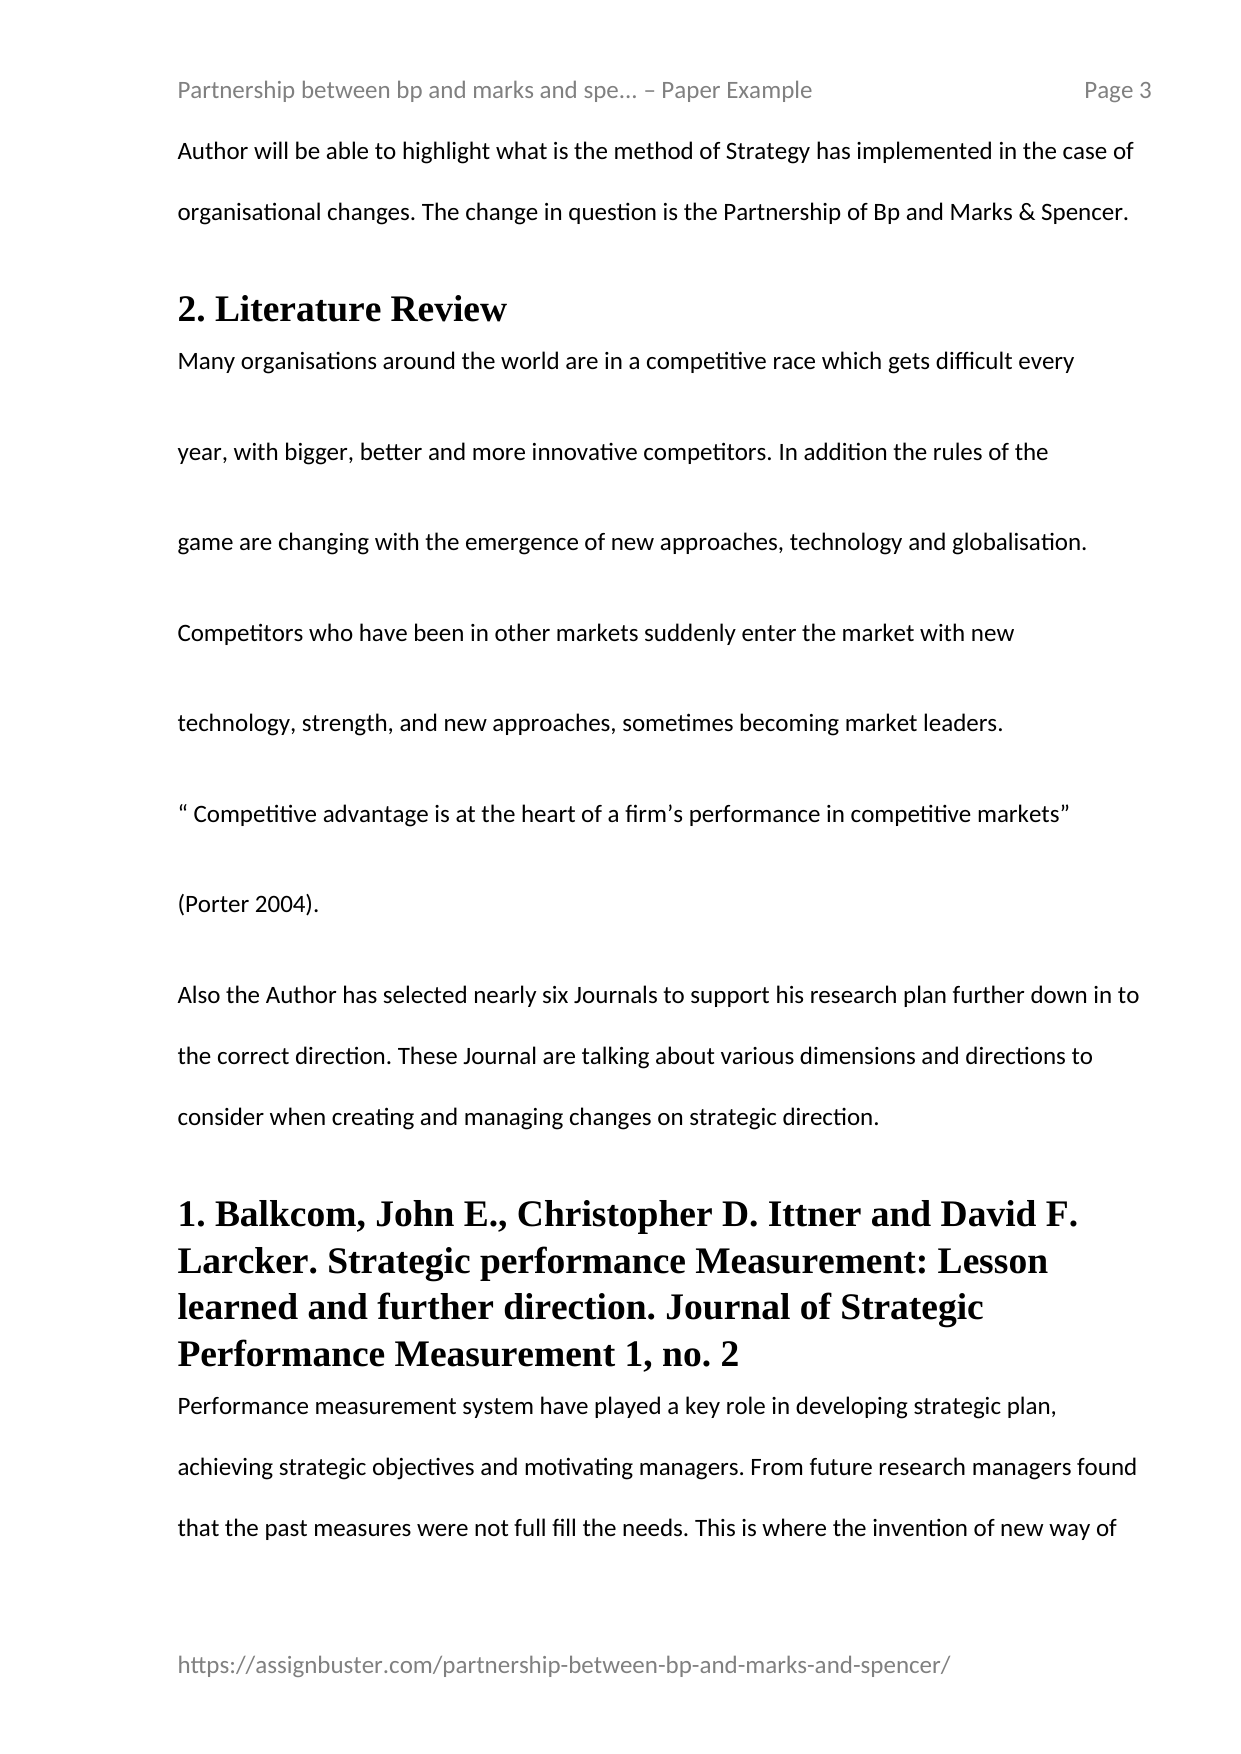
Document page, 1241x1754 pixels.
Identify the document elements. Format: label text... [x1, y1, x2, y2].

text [177, 135, 1152, 226]
text game are changing with the emergence of new approaches, technology and globalisation. [177, 526, 1152, 557]
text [177, 1390, 1152, 1543]
subtitle 1. Balkcom, John E., Christopher D. Ittner and David F. Larcker. Strategic performance Measurement: Lesson learned and further direction. Journal of Strategic Performance Measurement 1, no. 2 [177, 1192, 1152, 1374]
text (Porter 2004). [177, 888, 1152, 919]
text Competitors who have been in other markets suddenly enter the market with new [177, 617, 1152, 647]
text Many organisations around the world are in a competitive race which gets difficult every [177, 345, 1152, 376]
text Also the Author has selected nearly six Journals to support his research plan further down in to the correct direction. These Journal are talking about various dimensions and directions to consider when creating and managing changes on strategic direction. [177, 979, 1152, 1132]
text technology, strength, and new approaches, sometimes becoming market leaders. [177, 707, 1152, 738]
subtitle 2. Literature Review [177, 286, 1152, 329]
text year, with bigger, better and more innovative competitors. In addition the rules of the [177, 436, 1152, 466]
text “ Competitive advantage is at the heart of a firm’s performance in competitive markets” [177, 798, 1152, 828]
